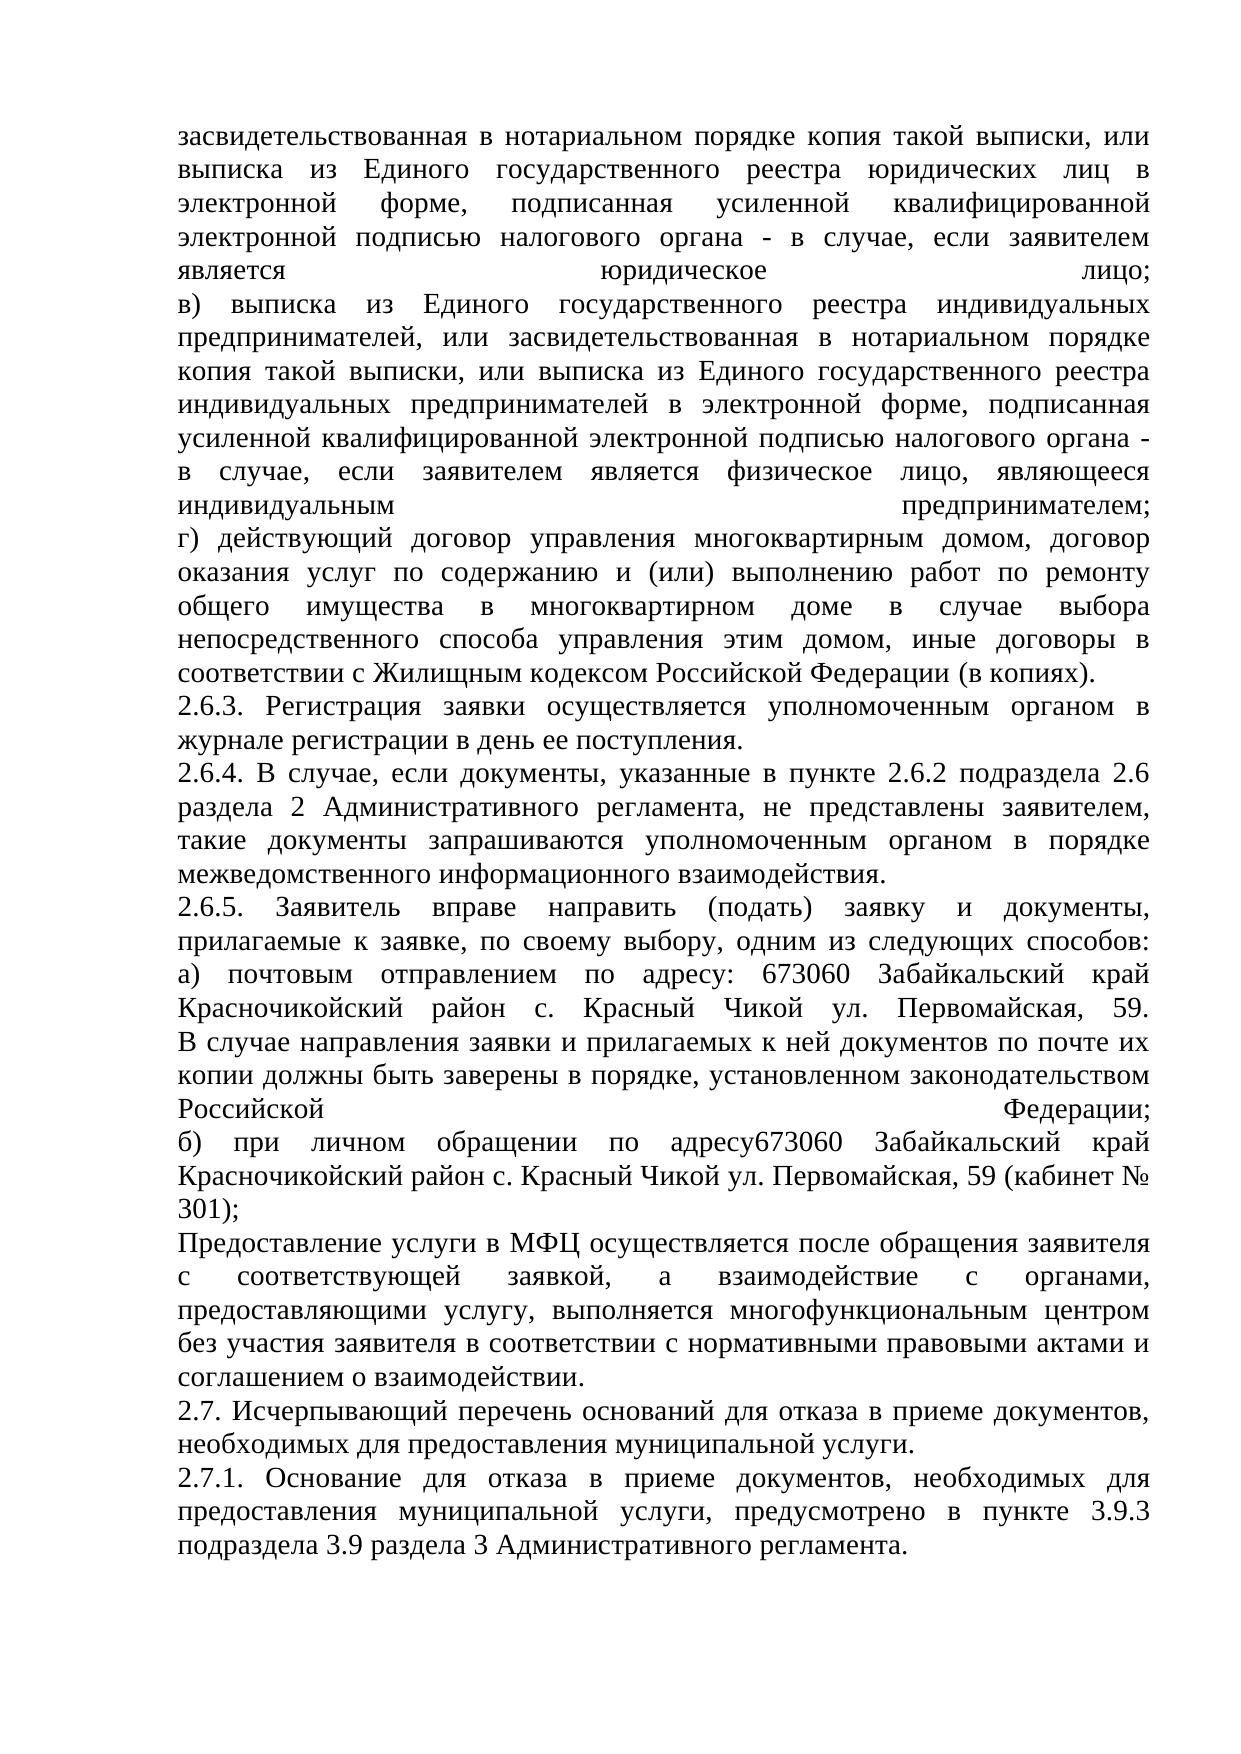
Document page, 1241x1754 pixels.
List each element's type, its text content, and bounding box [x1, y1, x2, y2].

text 2.7. Исчерпывающий перечень оснований для отказа в приеме документов, необходимых для предоставления муниципальной услуги. [177, 1393, 1152, 1460]
text 2.6.3. Регистрация заявки осуществляется уполномоченным органом в журнале регистрации в день ее поступления. [177, 688, 1152, 755]
text 2.7.1. Основание для отказа в приеме документов, необходимых для предоставления муниципальной услуги, предусмотрено в пункте 3.9.3 подраздела 3.9 раздела 3 Административного регламента. [177, 1460, 1152, 1560]
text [177, 118, 1152, 688]
text 2.6.4. В случае, если документы, указанные в пункте 2.6.2 подраздела 2.6 раздела 2 Административного регламента, не представлены заявителем, такие документы запрашиваются уполномоченным органом в порядке межведомственного информационного взаимодействия. [177, 755, 1152, 889]
text 2.6.5. Заявитель вправе направить (подать) заявку и документы, прилагаемые к заявке, по своему выбору, одним из следующих способов: а) почтовым отправлением по адресу: 673060 Забайкальский край Красночикойский район с. Красный Чикой ул. Первомайская, 59. В случае направления заявки и прилагаемых к ней документов по почте их копии должны быть заверены в порядке, установленном законодательством Российской Федерации; б) при личном обращении по адресу673060 Забайкальский край Красночикойский район с. Красный Чикой ул. Первомайская, 59 (кабинет № 301); Предоставление услуги в МФЦ осуществляется после обращения заявителя с соответствующей заявкой, а взаимодействие с органами, предоставляющими услугу, выполняется многофункциональным центром без участия заявителя в соответствии с нормативными правовыми актами и соглашением о взаимодействии. [177, 889, 1152, 1393]
